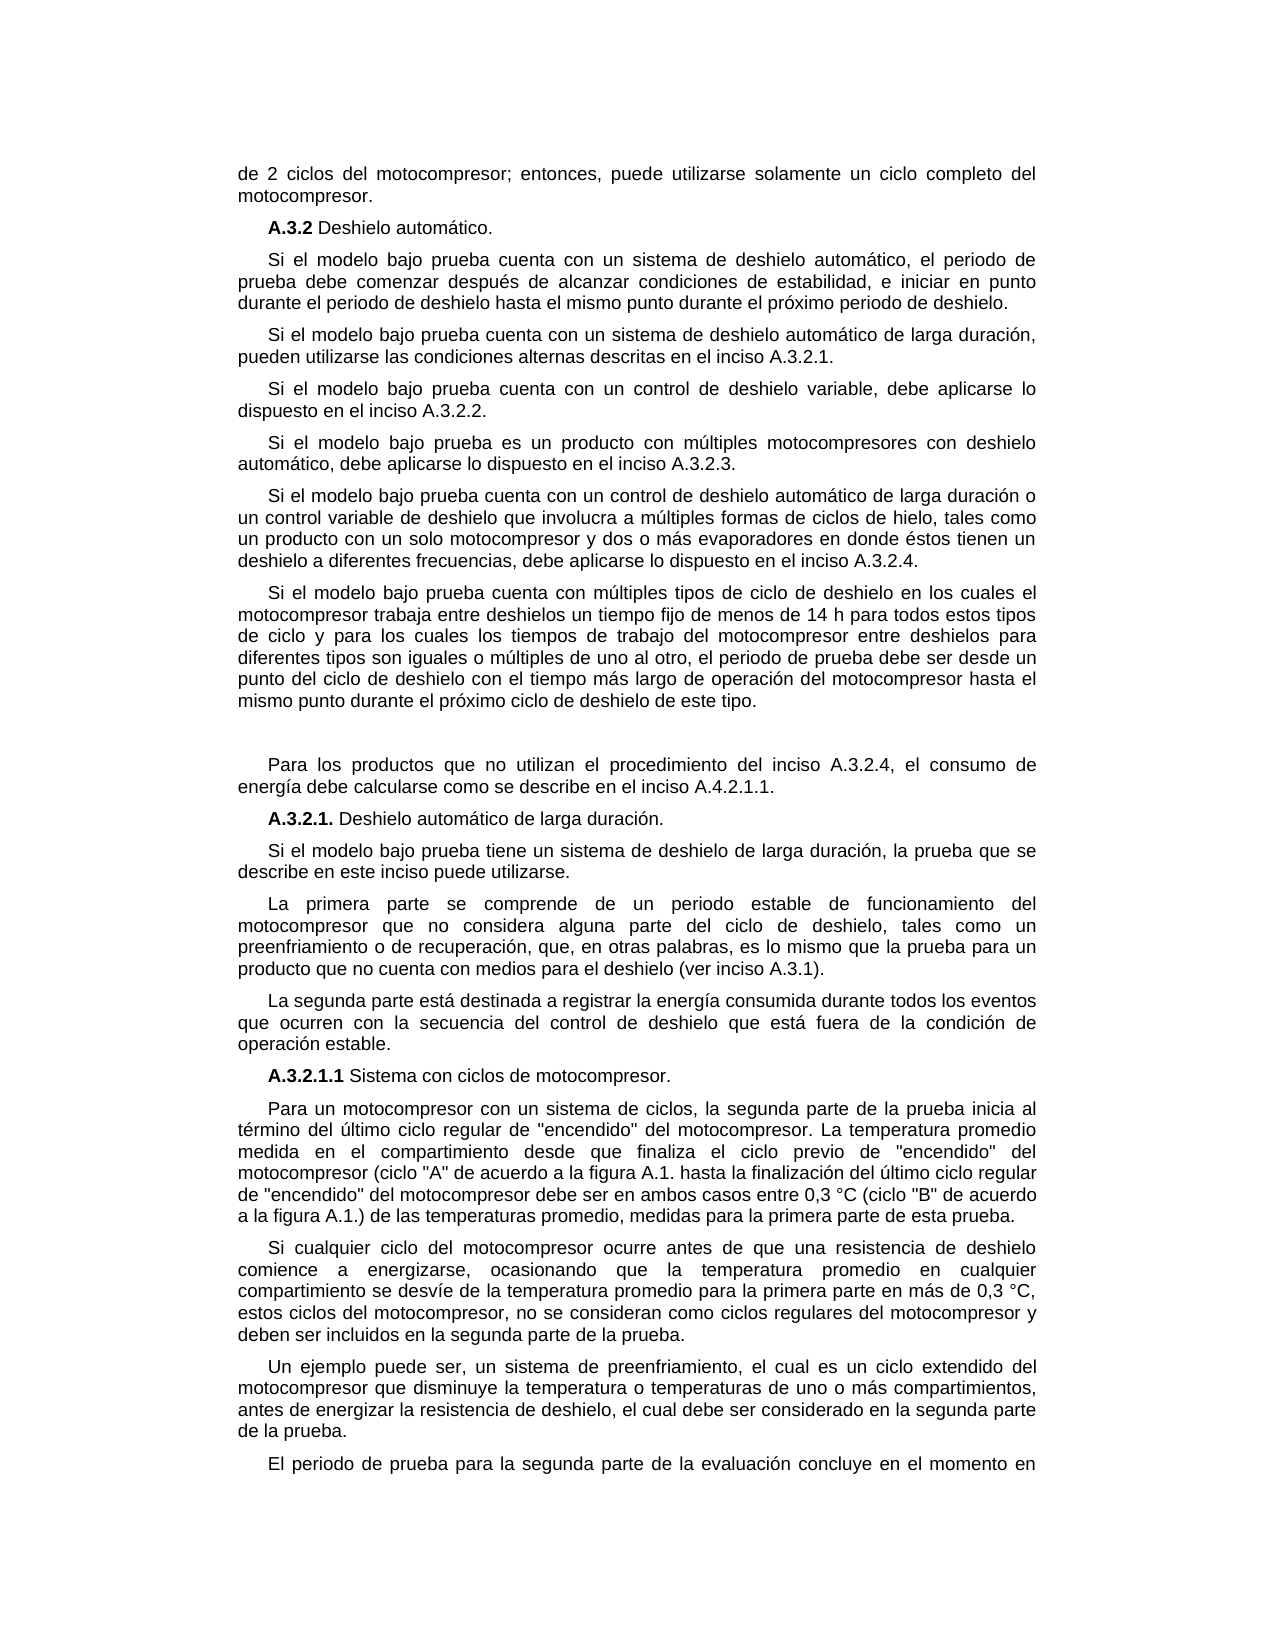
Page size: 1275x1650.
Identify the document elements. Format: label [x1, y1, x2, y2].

table_header [200, 148, 1075, 1489]
